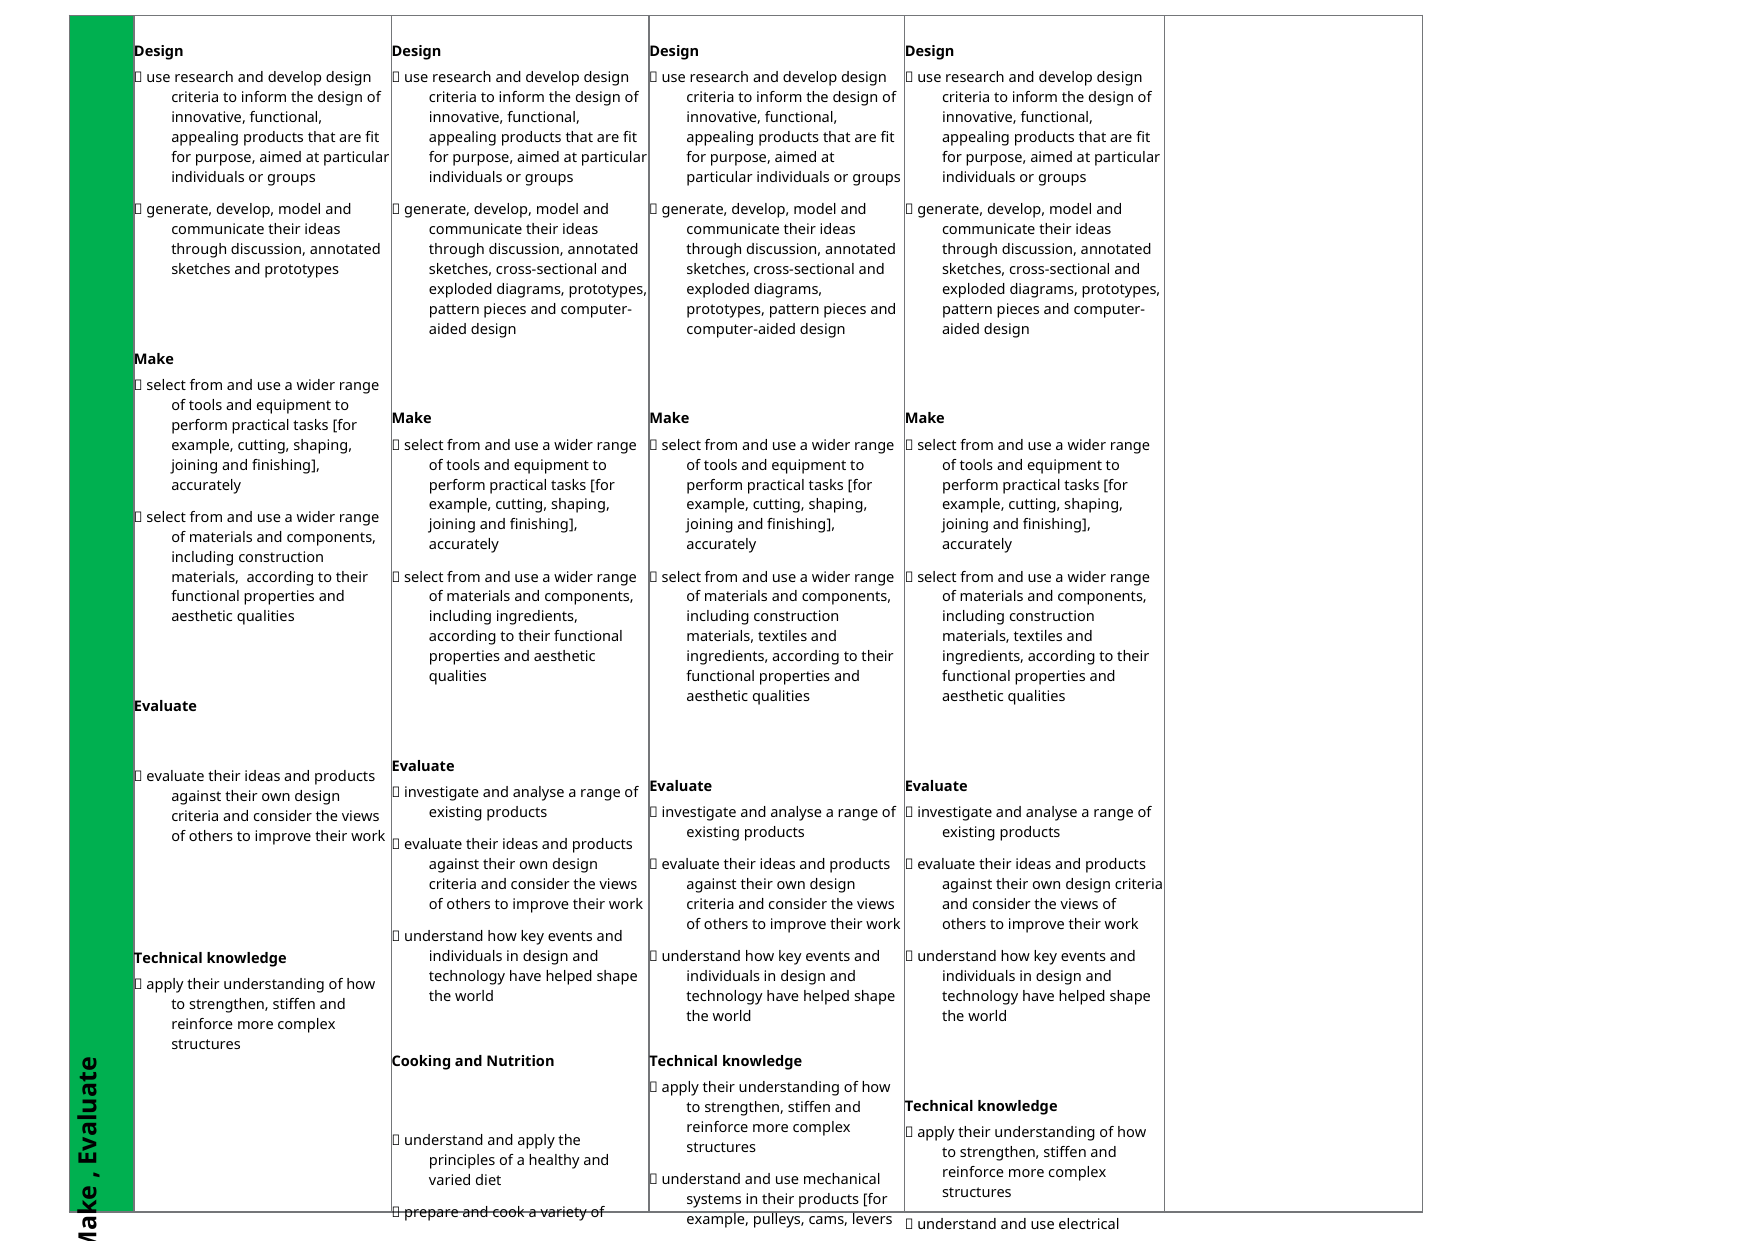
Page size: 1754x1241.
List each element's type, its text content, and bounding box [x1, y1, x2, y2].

table_cell Skills: Design, Make , Evaluate [70, 16, 133, 1211]
table_cell Design  use research and develop design criteria to inform the design of innovative, functional, appealing products that are fit for purpose, aimed at particular individuals or groups  generate, develop, model and communicate their ideas through discussion, annotated sketches, cross-sectional and exploded diagrams, prototypes, pattern pieces and computer-aided design Make  select from and use a wider range of tools and equipment to perform practical tasks [for example, cutting, shaping, joining and finishing], accurately  select from and use a wider range of materials and components, including construction materials, textiles and ingredients, according to their functional properties and aesthetic qualities Evaluate  investigate and analyse a range of existing products  evaluate their ideas and products against their own design criteria and consider the views of others to improve their work  understand how key events and individuals in design and technology have helped shape the world Technical knowledge  apply their understanding of how to strengthen, stiffen and reinforce more complex structures  understand and use electrical systems in their products [for example, series circuits incorporating switches, bulbs, buzzers and motors] [905, 16, 1164, 1211]
table_cell Design  use research and develop design criteria to inform the design of innovative, functional, appealing products that are fit for purpose, aimed at particular individuals or groups  generate, develop, model and communicate their ideas through discussion, annotated sketches, cross-sectional and exploded diagrams, prototypes, pattern pieces and computer-aided design Make  select from and use a wider range of tools and equipment to perform practical tasks [for example, cutting, shaping, joining and finishing], accurately  select from and use a wider range of materials and components, including construction materials, textiles and ingredients, according to their functional properties and aesthetic qualities Evaluate  investigate and analyse a range of existing products  evaluate their ideas and products against their own design criteria and consider the views of others to improve their work  understand how key events and individuals in design and technology have helped shape the world Technical knowledge  apply their understanding of how to strengthen, stiffen and reinforce more complex structures  understand and use mechanical systems in their products [for example, pulleys, cams, levers and linkages] [650, 16, 904, 1211]
table_cell Design  use research and develop design criteria to inform the design of innovative, functional, appealing products that are fit for purpose, aimed at particular individuals or groups  generate, develop, model and communicate their ideas through discussion, annotated sketches, cross-sectional and exploded diagrams, prototypes, pattern pieces and computer-aided design Make  select from and use a wider range of tools and equipment to perform practical tasks [for example, cutting, shaping, joining and finishing], accurately  select from and use a wider range of materials and components, including ingredients, according to their functional properties and aesthetic qualities Evaluate  investigate and analyse a range of existing products  evaluate their ideas and products against their own design criteria and consider the views of others to improve their work  understand how key events and individuals in design and technology have helped shape the world Cooking and Nutrition  understand and apply the principles of a healthy and varied diet  prepare and cook a variety of predominantly savoury dishes using a range of cooking techniques  understand seasonality, and know where and how a variety of ingredients are grown, reared, caught and processed. [392, 16, 648, 1211]
table_cell [1165, 16, 1422, 1211]
table_cell Design  use research and develop design criteria to inform the design of innovative, functional, appealing products that are fit for purpose, aimed at particular individuals or groups  generate, develop, model and communicate their ideas through discussion, annotated sketches and prototypes Make  select from and use a wider range of tools and equipment to perform practical tasks [for example, cutting, shaping, joining and finishing], accurately  select from and use a wider range of materials and components, including construction materials, according to their functional properties and aesthetic qualities Evaluate  evaluate their ideas and products against their own design criteria and consider the views of others to improve their work Technical knowledge  apply their understanding of how to strengthen, stiffen and reinforce more complex structures [135, 16, 391, 1211]
